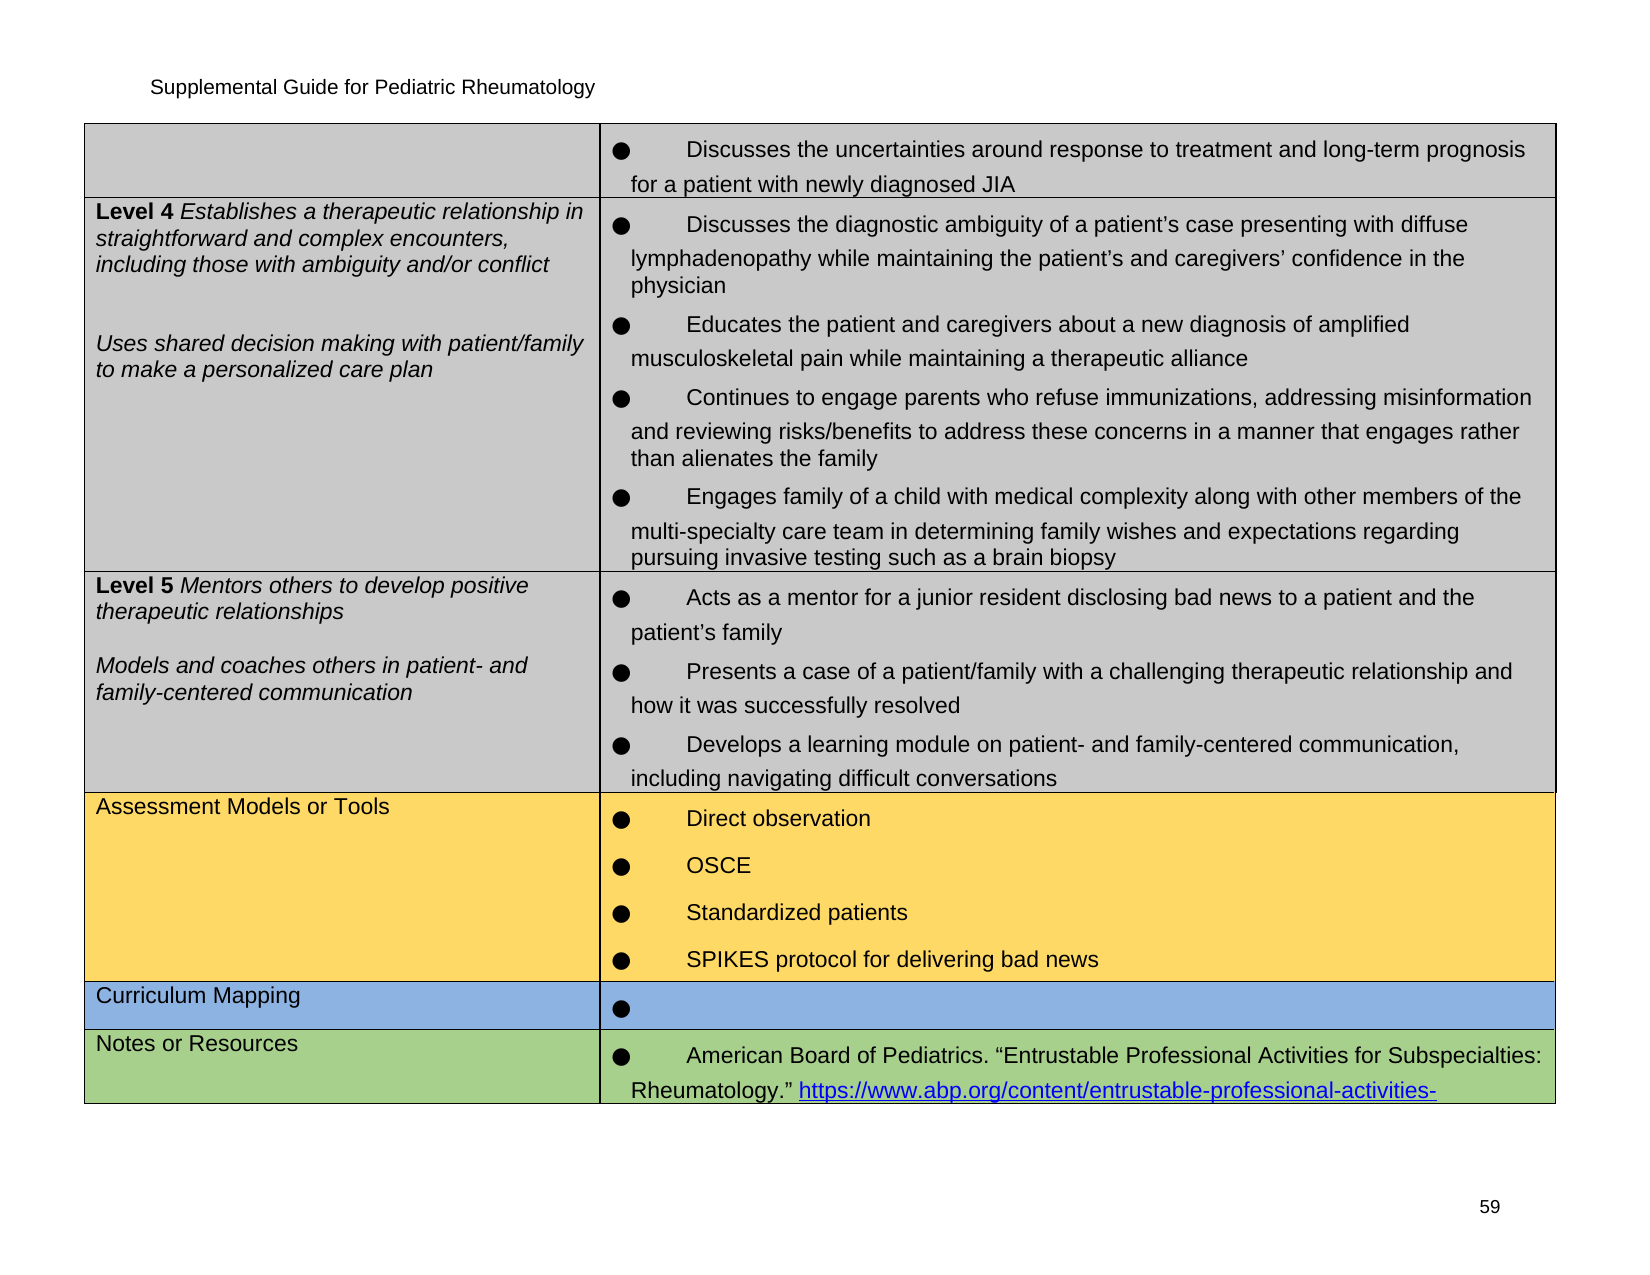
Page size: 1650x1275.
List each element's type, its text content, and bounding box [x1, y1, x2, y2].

table_cell Discusses the diagnostic ambiguity of a patient’s case presenting with diffuse lymphadenopathy while maintaining the patient’s and caregivers’ confidence in the physician Educates the patient and caregivers about a new diagnosis of amplified musculoskeletal pain while maintaining a therapeutic alliance Continues to engage parents who refuse immunizations, addressing misinformation and reviewing risks/benefits to address these concerns in a manner that engages rather than alienates the family Engages family of a child with medical complexity along with other members of the multi-specialty care team in determining family wishes and expectations regarding pursuing invasive testing such as a brain biopsy [601, 198, 1555, 571]
table_cell Acts as a mentor for a junior resident disclosing bad news to a patient and the patient’s family Presents a case of a patient/family with a challenging therapeutic relationship and how it was successfully resolved Develops a learning module on patient- and family-centered communication, including navigating difficult conversations [601, 572, 1555, 792]
table_cell Curriculum Mapping [85, 982, 599, 1029]
table_cell Notes or Resources [85, 1030, 599, 1103]
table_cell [85, 124, 599, 197]
table_cell Level 5 Mentors others to develop positive therapeutic relationships Models and coaches others in patient- and family-centered communication [85, 572, 599, 792]
table_cell Direct observation OSCE Standardized patients SPIKES protocol for delivering bad news [601, 792, 1555, 981]
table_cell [601, 124, 1555, 197]
table_cell Level 4 Establishes a therapeutic relationship in straightforward and complex encounters, including those with ambiguity and/or conflict Uses shared decision making with patient/family to make a personalized care plan [85, 198, 599, 571]
table_cell [601, 981, 1555, 1029]
table_cell Assessment Models or Tools [85, 793, 599, 981]
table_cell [601, 1029, 1555, 1103]
